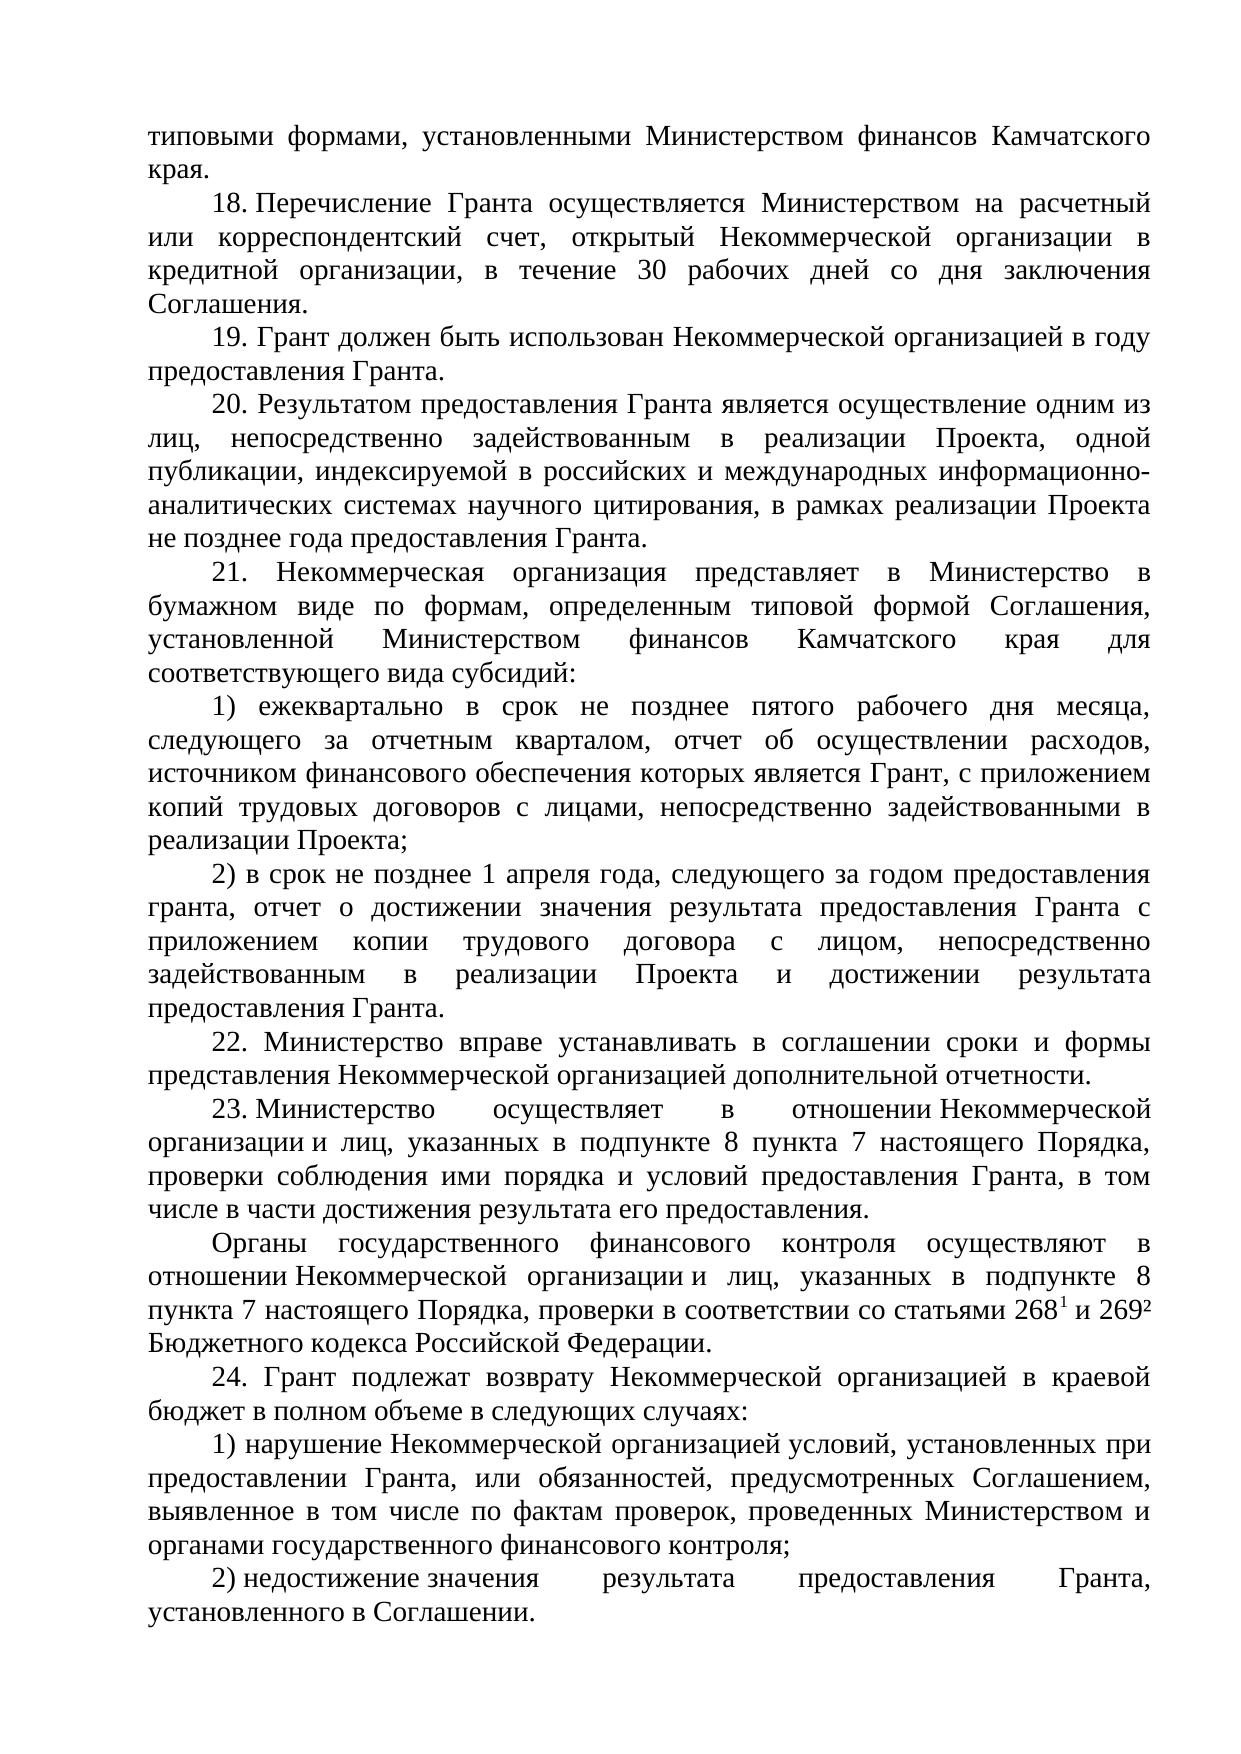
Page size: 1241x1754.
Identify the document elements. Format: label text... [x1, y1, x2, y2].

text 2) недостижение значения результата предоставления Гранта, установленного в Соглашении. [148, 1560, 1152, 1627]
text 1) нарушение Некоммерческой организацией условий, установленных при предоставлении Гранта, или обязанностей, предусмотренных Соглашением, выявленное в том числе по фактам проверок, проведенных Министерством и органами государственного финансового контроля; [148, 1426, 1152, 1560]
text 18. Перечисление Гранта осуществляется Министерством на расчетный или корреспондентский счет, открытый Некоммерческой организации в кредитной организации, в течение 30 рабочих дней со дня заключения Соглашения. [148, 185, 1152, 319]
text 24. Грант подлежат возврату Некоммерческой организацией в краевой бюджет в полном объеме в следующих случаях: [148, 1359, 1152, 1426]
text 1) ежеквартально в срок не позднее пятого рабочего дня месяца, следующего за отчетным кварталом, отчет об осуществлении расходов, источником финансового обеспечения которых является Грант, с приложением копий трудовых договоров с лицами, непосредственно задействованными в реализации Проекта; [148, 688, 1152, 856]
text 19. Грант должен быть использован Некоммерческой организацией в году предоставления Гранта. [148, 319, 1152, 386]
text Органы государственного финансового контроля осуществляют в отношении Некоммерческой организации и лиц, указанных в подпункте 8 пункта 7 настоящего Порядка, проверки в соответствии со статьями 2681 и 269² Бюджетного кодекса Российской Федерации. [148, 1225, 1152, 1359]
text 23. Министерство осуществляет в отношении Некоммерческой организации и лиц, указанных в подпункте 8 пункта 7 настоящего Порядка, проверки соблюдения ими порядка и условий предоставления Гранта, в том числе в части достижения результата его предоставления. [148, 1091, 1152, 1225]
text 2) в срок не позднее 1 апреля года, следующего за годом предоставления гранта, отчет о достижении значения результата предоставления Гранта с приложением копии трудового договора с лицом, непосредственно задействованным в реализации Проекта и достижении результата предоставления Гранта. [148, 856, 1152, 1024]
text 21. Некоммерческая организация представляет в Министерство в бумажном виде по формам, определенным типовой формой Соглашения, установленной Министерством финансов Камчатского края для соответствующего вида субсидий: [148, 554, 1152, 688]
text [148, 118, 1152, 185]
text 20. Результатом предоставления Гранта является осуществление одним из лиц, непосредственно задействованным в реализации Проекта, одной публикации, индексируемой в российских и международных информационно-аналитических системах научного цитирования, в рамках реализации Проекта не позднее года предоставления Гранта. [148, 386, 1152, 554]
text 22. Министерство вправе устанавливать в соглашении сроки и формы представления Некоммерческой организацией дополнительной отчетности. [148, 1024, 1152, 1091]
